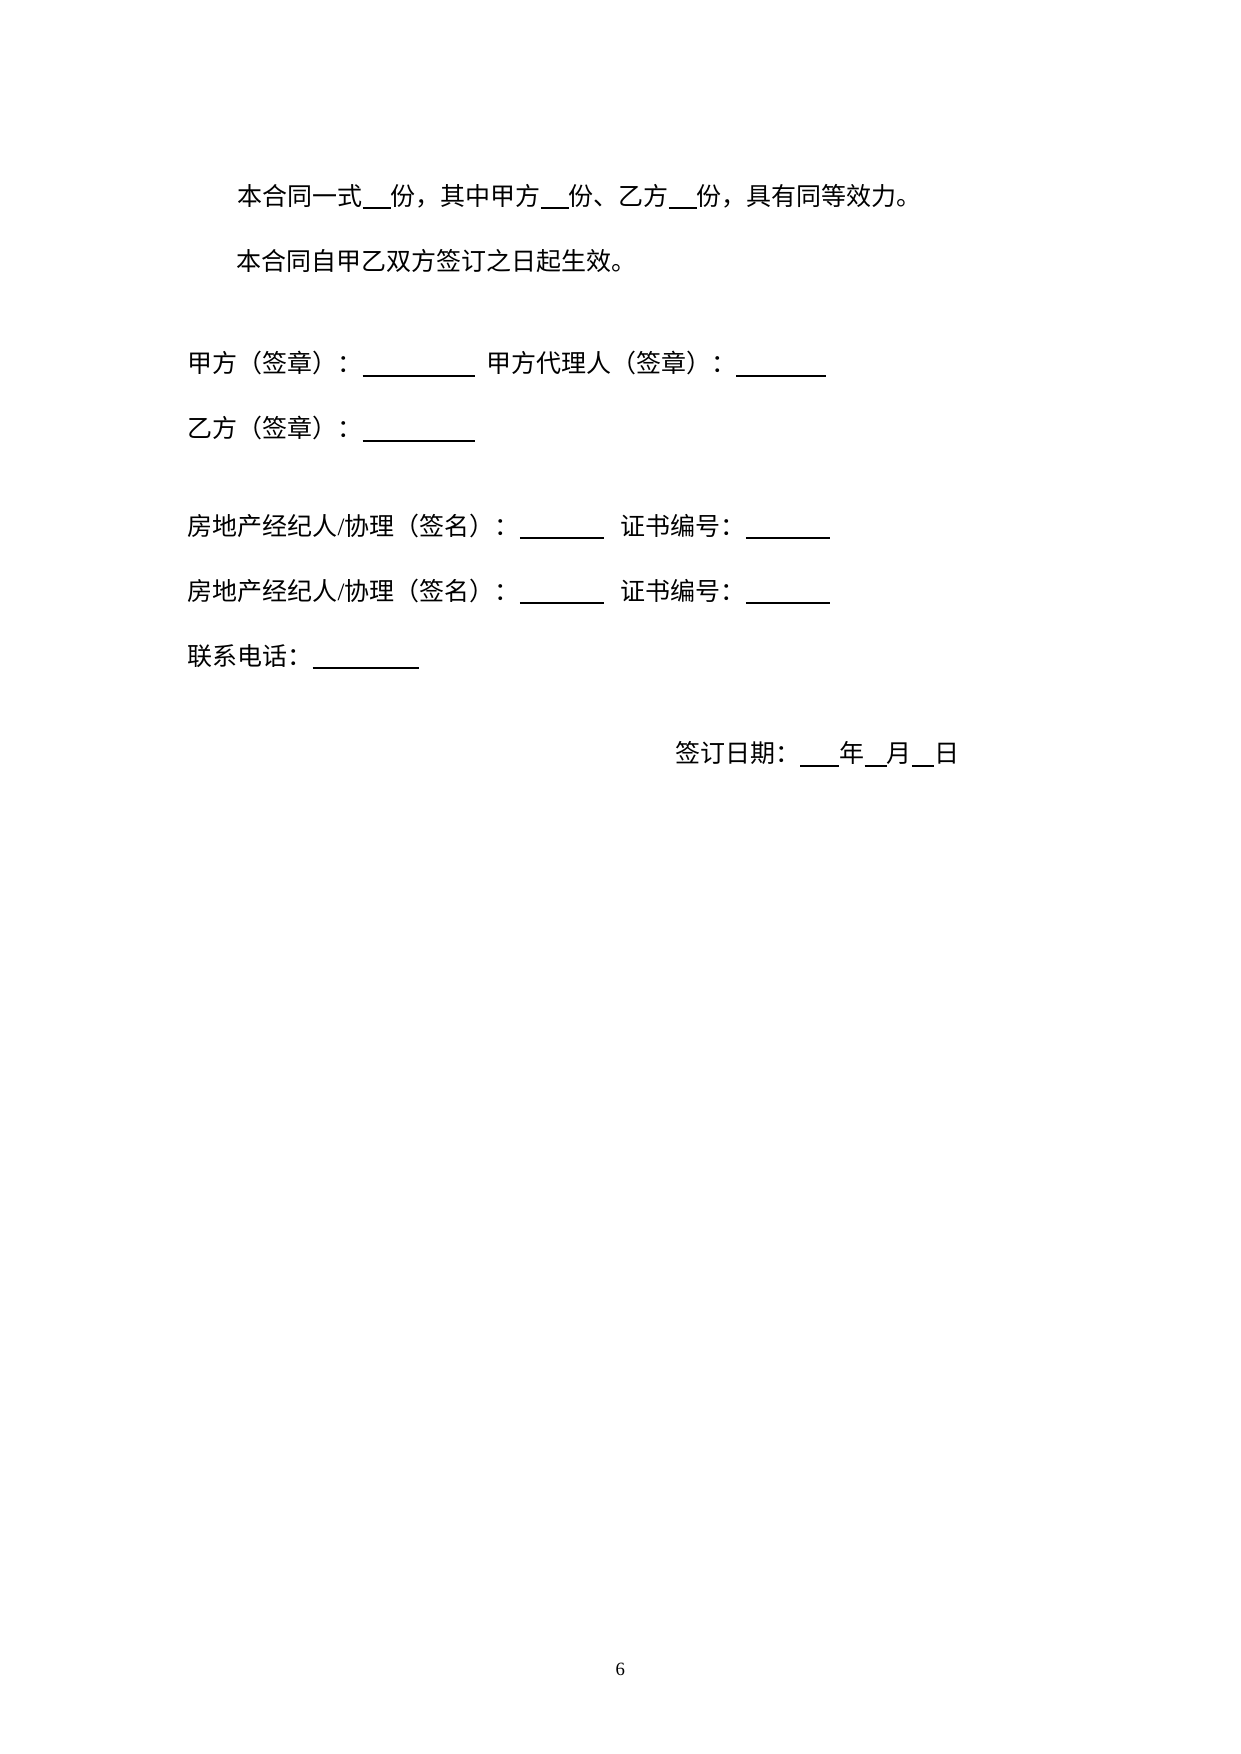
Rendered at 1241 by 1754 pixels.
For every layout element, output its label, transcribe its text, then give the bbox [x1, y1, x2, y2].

text 乙方（签章）： [187, 394, 1053, 459]
text 本合同一式 份，其中甲方 份、乙方 份，具有同等效力。 [187, 162, 1053, 227]
text 联系电话： [187, 622, 1053, 687]
text 本合同自甲乙双方签订之日起生效。 [187, 227, 1053, 292]
text 房地产经纪人/协理（签名）： 证书编号： [187, 557, 1053, 622]
text 房地产经纪人/协理（签名）： 证书编号： [187, 492, 1053, 557]
text 甲方（签章）： 甲方代理人（签章）： [187, 329, 1053, 394]
text 签订日期： 年 月 日 [187, 719, 1053, 784]
